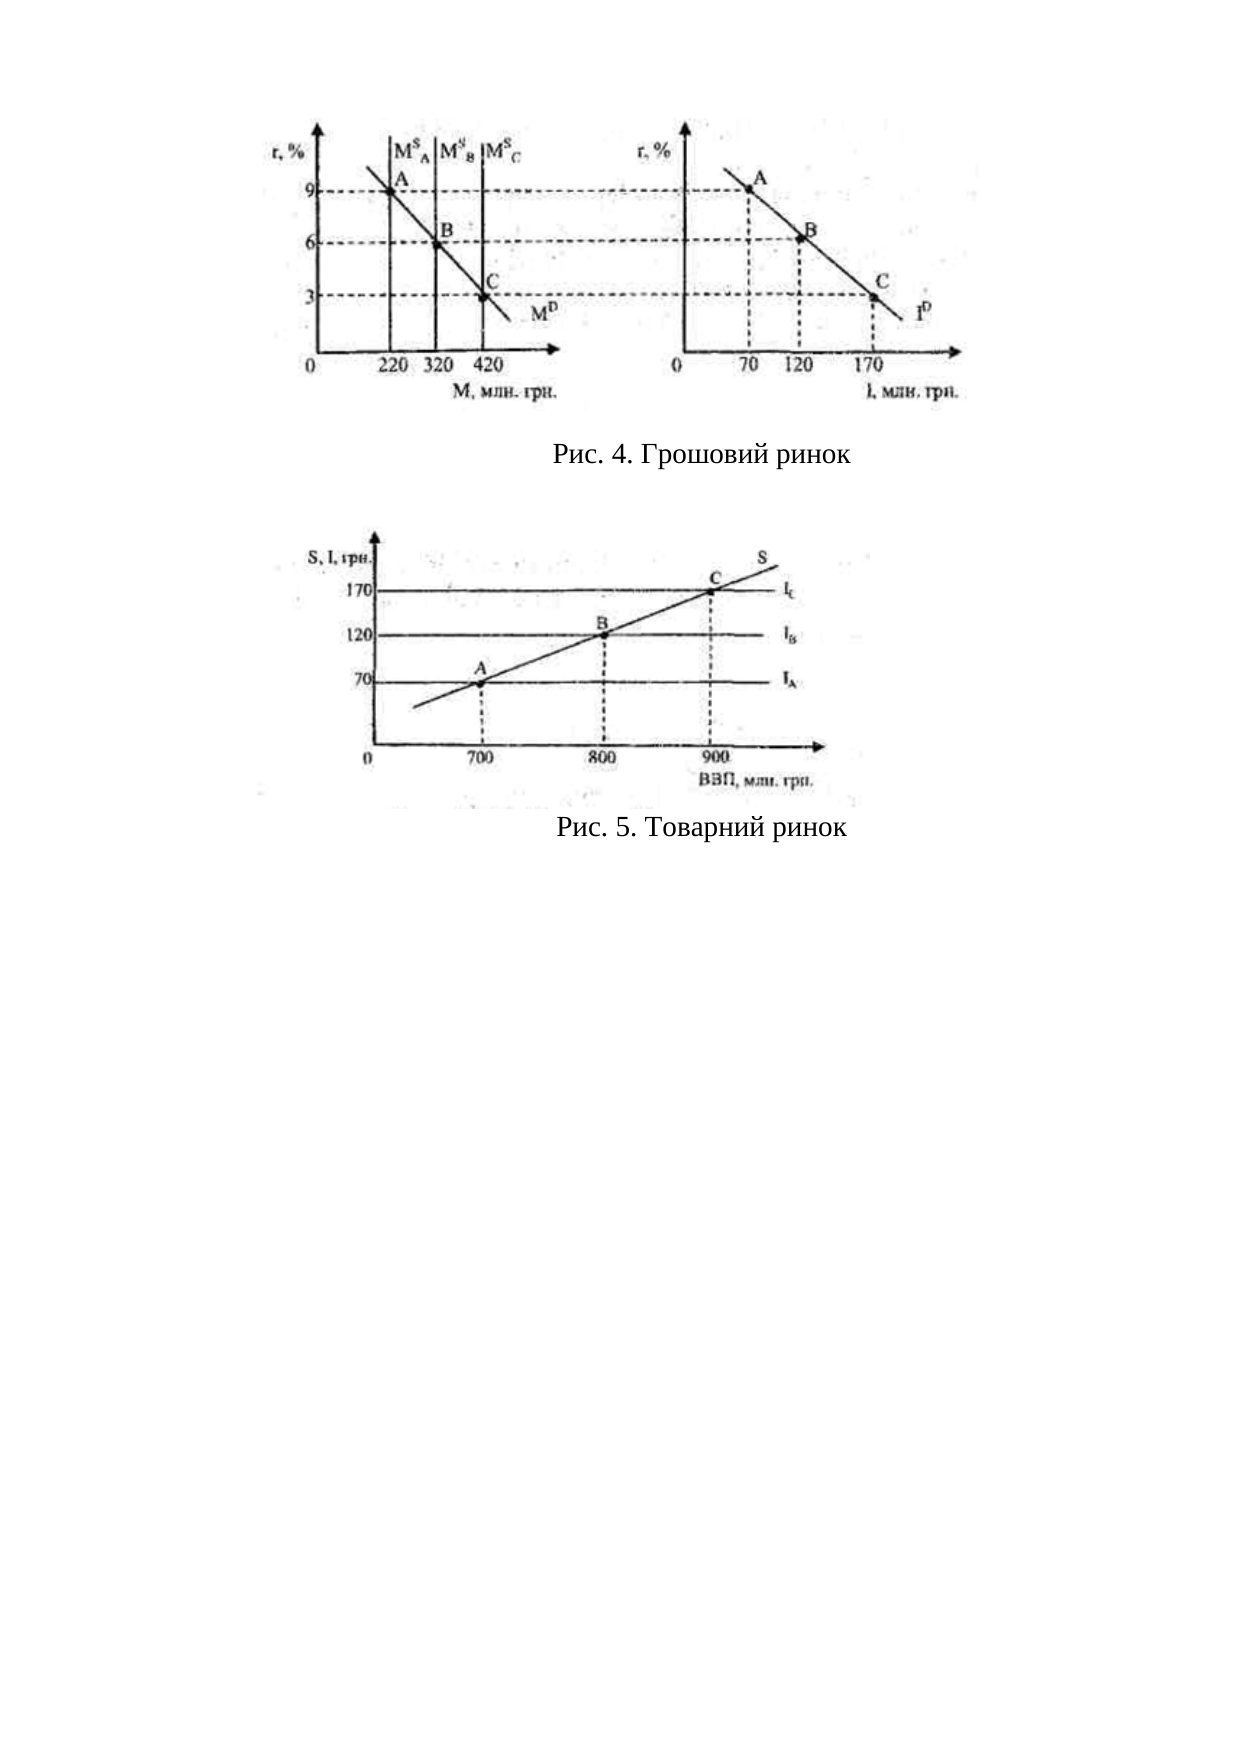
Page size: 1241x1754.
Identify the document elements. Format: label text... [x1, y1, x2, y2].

text Рис. 5. Товарний ринок [177, 809, 1152, 842]
picture [251, 522, 870, 809]
picture [251, 118, 981, 411]
text Рис. 4. Грошовий ринок [177, 437, 1152, 470]
